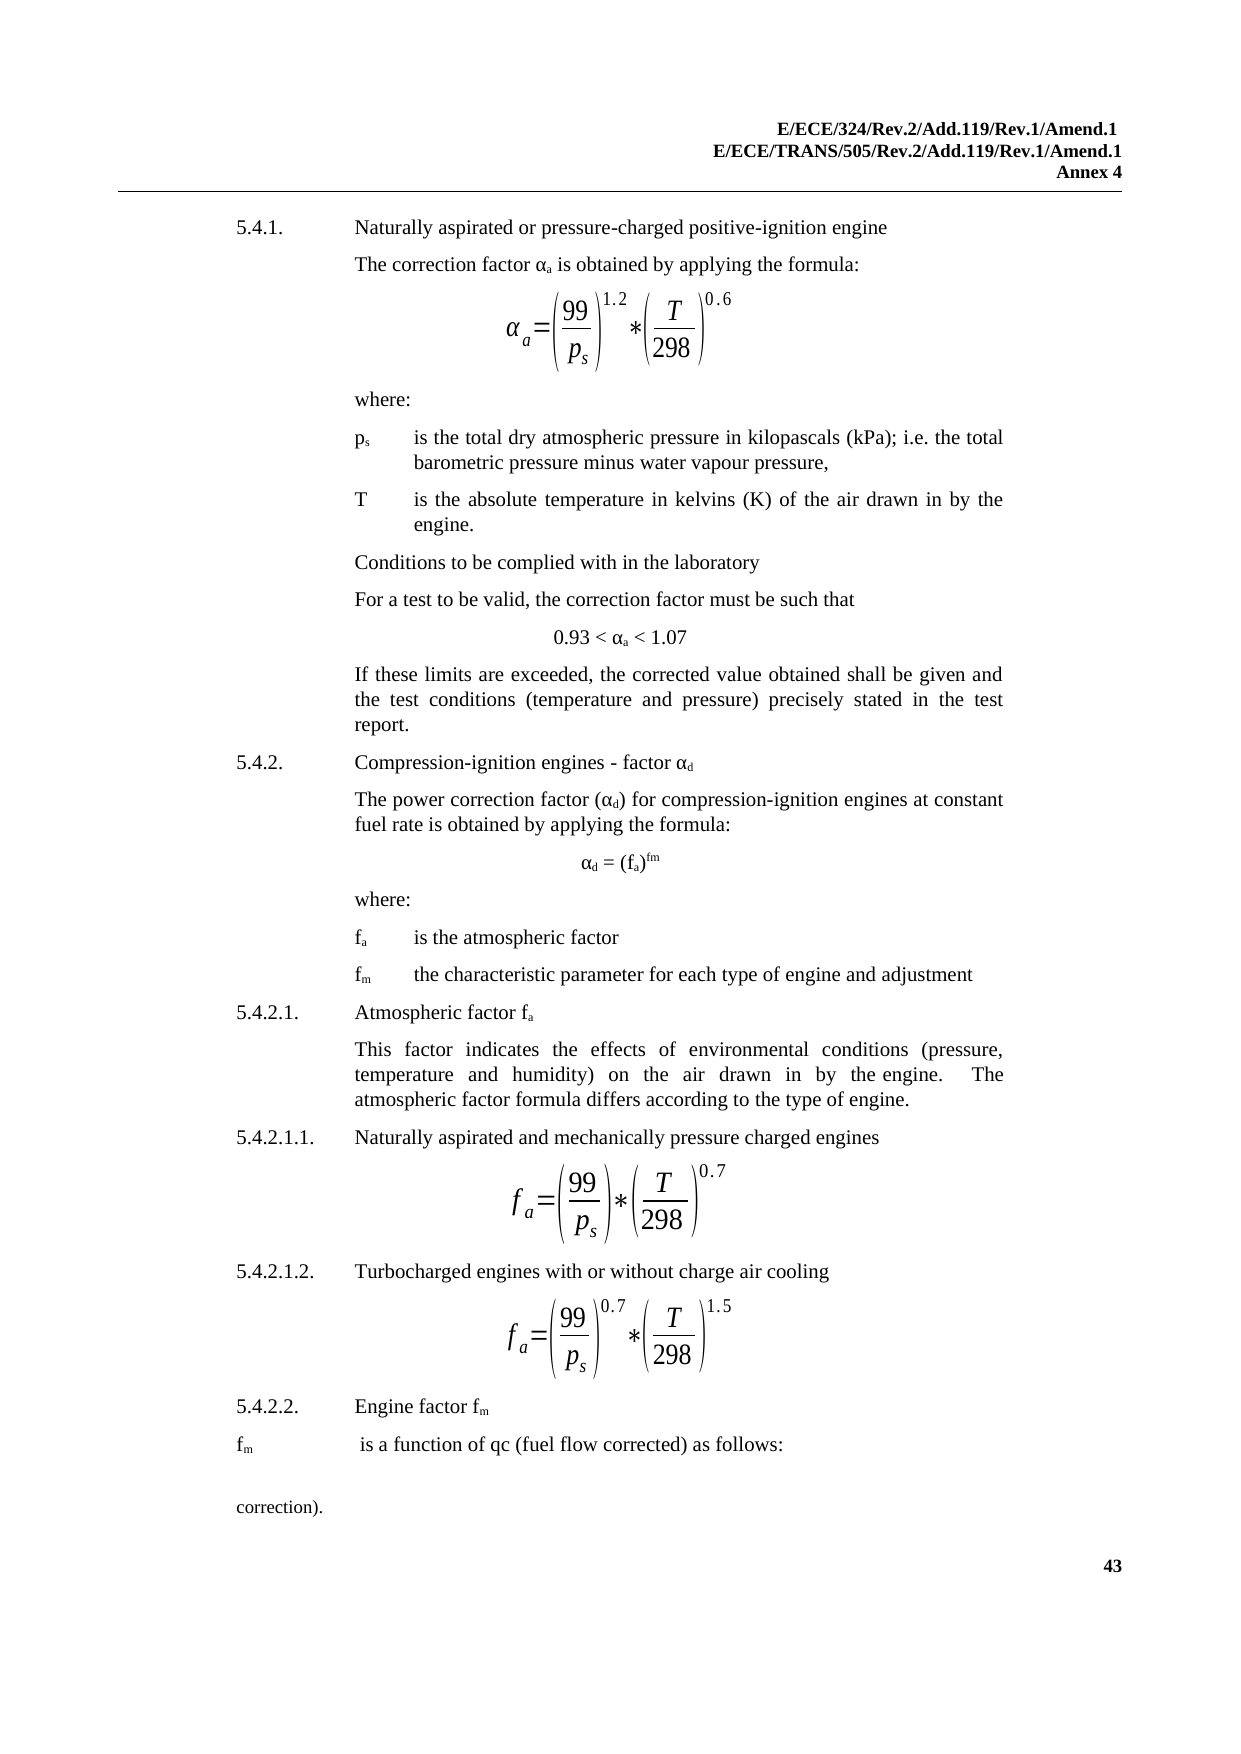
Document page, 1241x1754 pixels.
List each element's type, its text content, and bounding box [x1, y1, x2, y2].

text where: [354, 386, 1004, 411]
text The correction factor αa is obtained by applying the formula: [354, 251, 1004, 276]
text The power correction factor (αd) for compression-ignition engines at constant fuel rate is obtained by applying the formula: [354, 786, 1004, 836]
text 0.93 < αa < 1.07 [236, 624, 1004, 649]
text 5.4.2.1. Atmospheric factor fa [236, 999, 1004, 1024]
text 5.4.2.1.2. Turbocharged engines with or without charge air cooling [236, 1258, 1004, 1283]
text ps is the total dry atmospheric pressure in kilopascals (kPa); i.e. the total barometric pressure minus water vapour pressure, [354, 424, 1004, 474]
text 5.4.2.1.1. Naturally aspirated and mechanically pressure charged engines [236, 1124, 1004, 1149]
text This factor indicates the effects of environmental conditions (pressure, temperature and humidity) on the air drawn in by the engine. The atmospheric factor formula differs according to the type of engine. [354, 1036, 1004, 1111]
text fm is a function of qc (fuel flow corrected) as follows: [236, 1431, 1004, 1456]
text where: [354, 886, 1004, 911]
text fa is the atmospheric factor [354, 924, 1004, 949]
text For a test to be valid, the correction factor must be such that [354, 586, 1004, 611]
text 5.4.2. Compression-ignition engines - factor αd [236, 749, 1004, 774]
text 5.4.1. Naturally aspirated or pressure-charged positive-ignition engine [236, 214, 1004, 239]
text αd = (fa)fm [236, 849, 1004, 874]
text fm the characteristic parameter for each type of engine and adjustment [354, 961, 1004, 986]
text T is the absolute temperature in kelvins (K) of the air drawn in by the engine. [354, 486, 1004, 536]
text Conditions to be complied with in the laboratory [354, 549, 1004, 574]
text 5.4.2.2. Engine factor fm [236, 1393, 1004, 1418]
text If these limits are exceeded, the corrected value obtained shall be given and the test conditions (temperature and pressure) precisely stated in the test report. [354, 661, 1004, 736]
